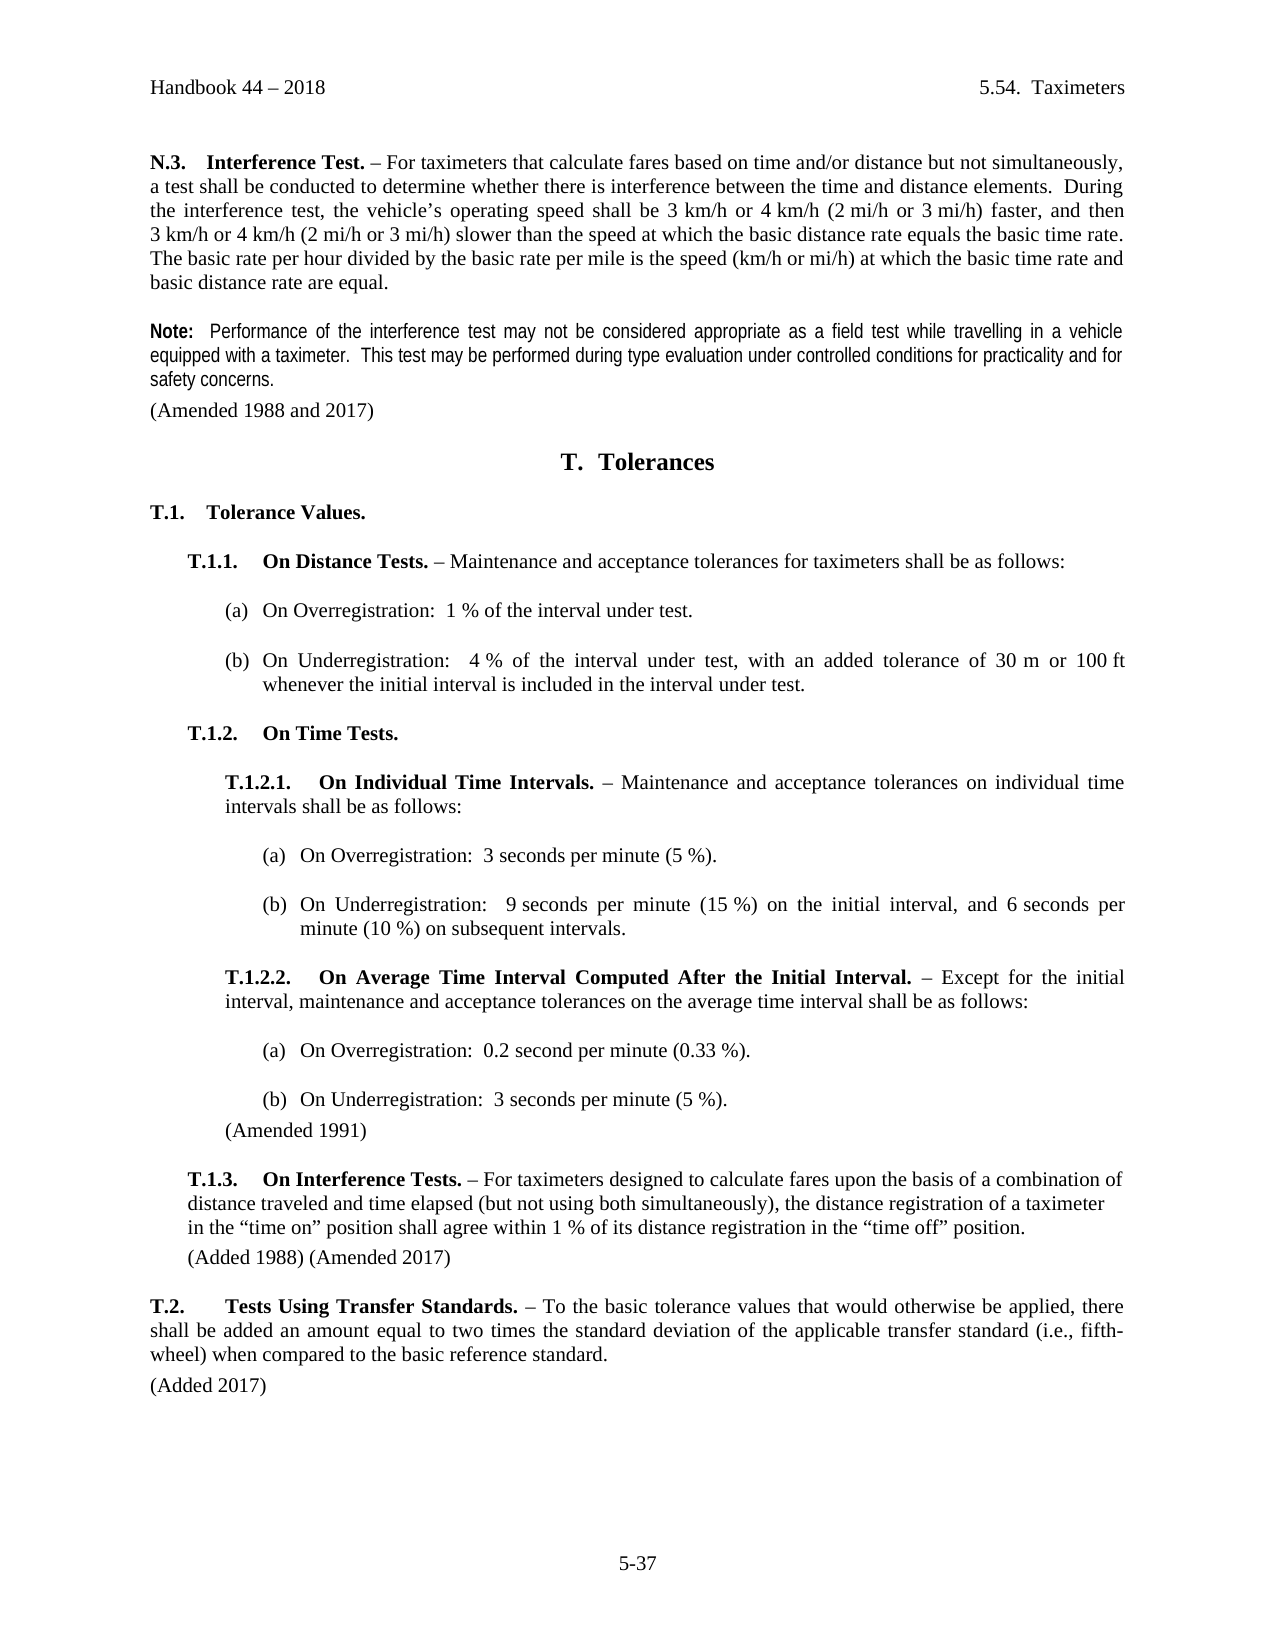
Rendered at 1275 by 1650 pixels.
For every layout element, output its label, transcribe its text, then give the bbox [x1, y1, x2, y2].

text T.2. Tests Using Transfer Standards. – To the basic tolerance values that would otherwise be applied, there shall be added an amount equal to two times the standard deviation of the applicable transfer standard (i.e., fifth-wheel) when compared to the basic reference standard. [150, 1294, 1125, 1366]
text (a) On Overregistration: 0.2 second per minute (0.33 %). [262, 1038, 1125, 1062]
subtitle T.1.2. On Time Tests. [187, 721, 1125, 745]
text T.1.1. On Distance Tests. – Maintenance and acceptance tolerances for taximeters shall be as follows: [187, 549, 1125, 573]
subtitle T. Tolerances [150, 447, 1125, 475]
text (Added 1988) (Amended 2017) [187, 1245, 1125, 1269]
text T.1.2.1. On Individual Time Intervals. – Maintenance and acceptance tolerances on individual time intervals shall be as follows: [225, 770, 1125, 818]
text (b) On Underregistration: 3 seconds per minute (5 %). [262, 1087, 1125, 1111]
text (b) On Underregistration: 9 seconds per minute (15 %) on the initial interval, and 6 seconds per minute (10 %) on subsequent intervals. [262, 892, 1125, 940]
text (Added 2017) [150, 1372, 1125, 1397]
text (Amended 1991) [225, 1117, 1125, 1142]
subtitle T.1. Tolerance Values. [150, 500, 1125, 524]
text Note: Performance of the interference test may not be considered appropriate as a field test while travelling in a vehicle equipped with a taximeter. This test may be performed during type evaluation under controlled conditions for practicality and for safety concerns. [150, 319, 1125, 391]
text (a) On Overregistration: 3 seconds per minute (5 %). [262, 843, 1125, 867]
text (Amended 1988 and 2017) [150, 397, 1125, 422]
text T.1.2.2. On Average Time Interval Computed After the Initial Interval. – Except for the initial interval, maintenance and acceptance tolerances on the average time interval shall be as follows: [225, 965, 1125, 1013]
text (a) On Overregistration: 1 % of the interval under test. [225, 598, 1125, 622]
text (b) On Underregistration: 4 % of the interval under test, with an added tolerance of 30 m or 100 ft whenever the initial interval is included in the interval under test. [225, 647, 1125, 696]
text N.3. Interference Test. – For taximeters that calculate fares based on time and/or distance but not simultaneously, a test shall be conducted to determine whether there is interference between the time and distance elements. During the interference test, the vehicle’s operating speed shall be 3 km/h or 4 km/h (2 mi/h or 3 mi/h) faster, and then 3 km/h or 4 km/h (2 mi/h or 3 mi/h) slower than the speed at which the basic distance rate equals the basic time rate. The basic rate per hour divided by the basic rate per mile is the speed (km/h or mi/h) at which the basic time rate and basic distance rate are equal. [150, 150, 1125, 294]
text T.1.3. On Interference Tests. – For taximeters designed to calculate fares upon the basis of a combination of distance traveled and time elapsed (but not using both simultaneously), the distance registration of a taximeter in the “time on” position shall agree within 1 % of its distance registration in the “time off” position. [187, 1167, 1125, 1239]
